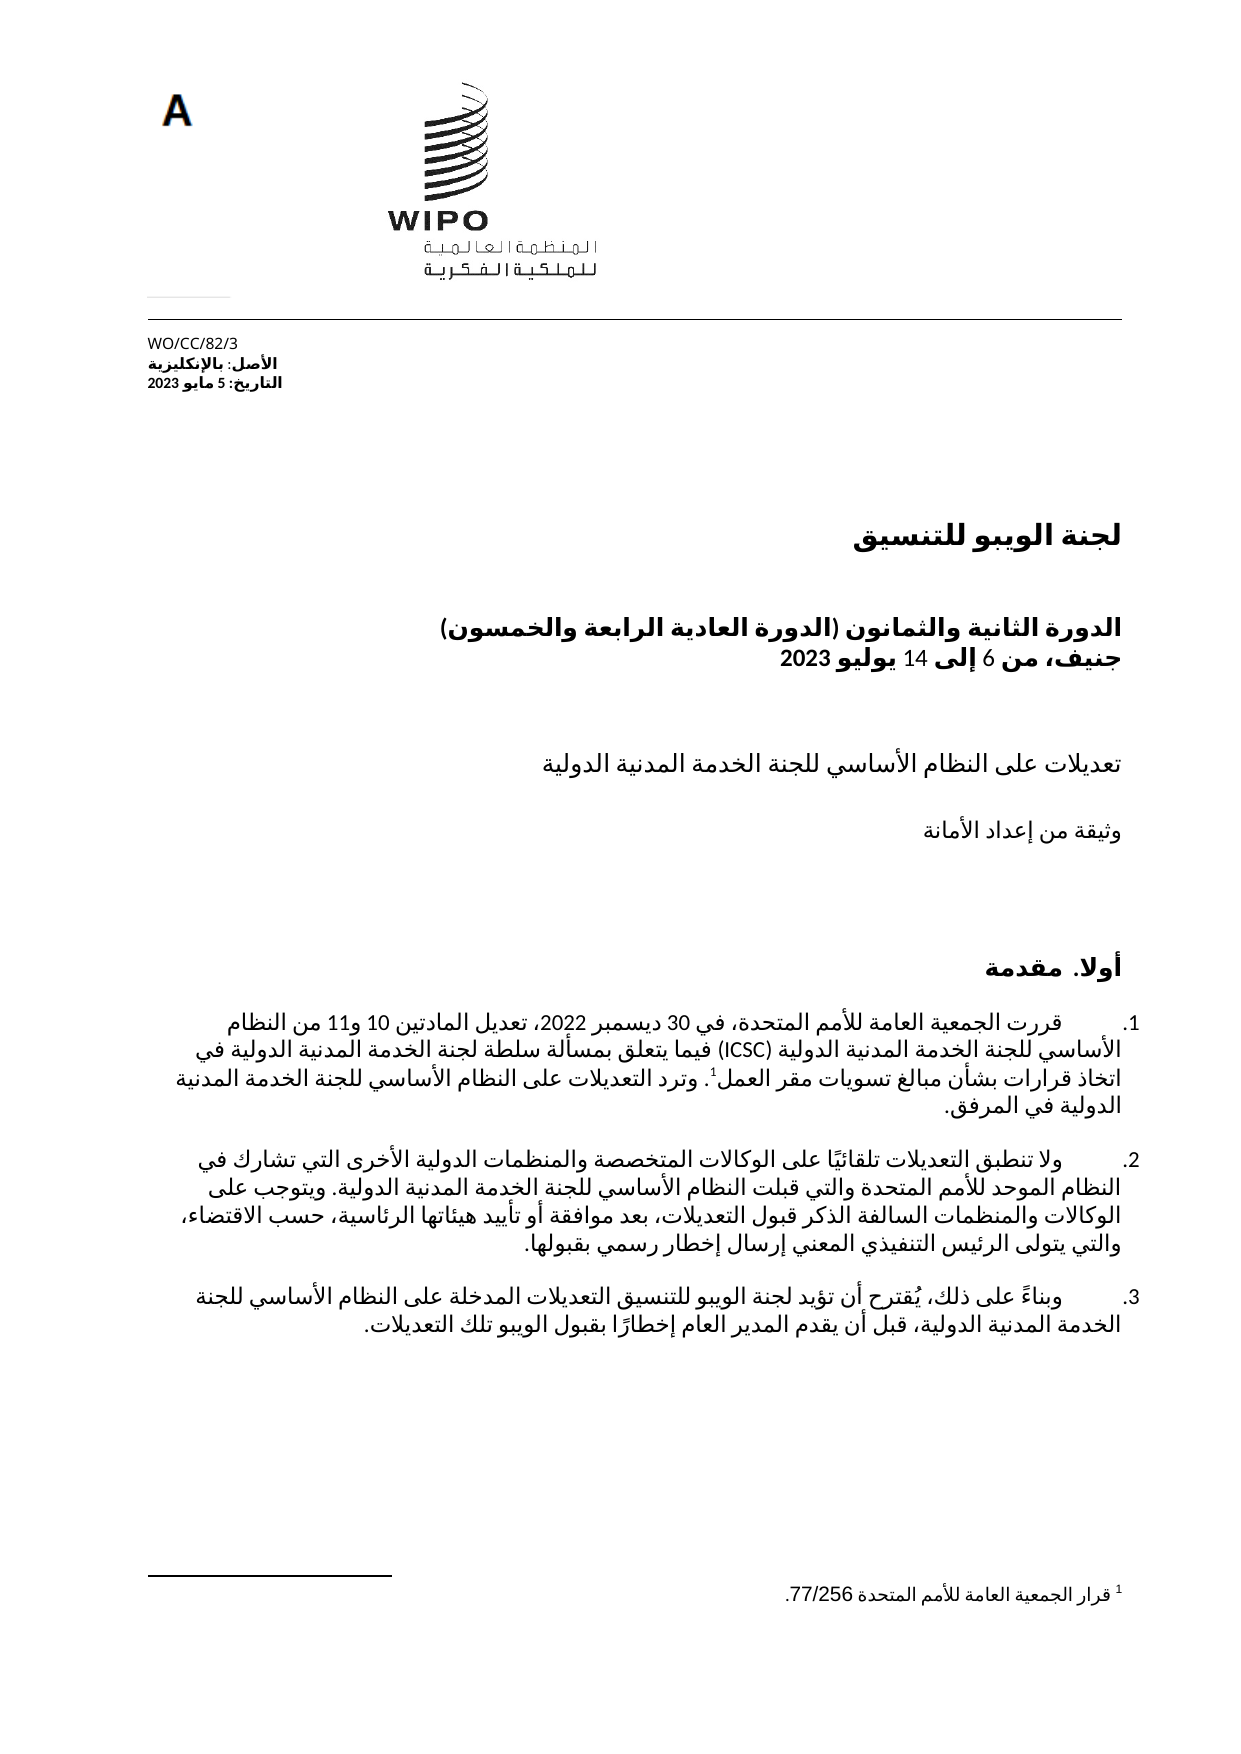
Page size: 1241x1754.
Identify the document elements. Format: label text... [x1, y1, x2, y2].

text وثيقة من إعداد الأمانة [148, 816, 1122, 844]
list قررت الجمعية العامة للأمم المتحدة، في 30 ديسمبر 2022، تعديل المادتين 10 و11 من النظام الأساسي للجنة الخدمة المدنية الدولية (ICSC) فيما يتعلق بمسألة سلطة لجنة الخدمة المدنية الدولية في اتخاذ قرارات بشأن مبالغ تسويات مقر العمل. وترد التعديلات على النظام الأساسي للجنة الخدمة المدنية الدولية في المرفق. [148, 1008, 1122, 1120]
picture [385, 79, 604, 287]
text WO/CC/82/3 [148, 333, 1122, 354]
list وبناءً على ذلك، يُقترح أن تؤيد لجنة الويبو للتنسيق التعديلات المدخلة على النظام الأساسي للجنة الخدمة المدنية الدولية، قبل أن يقدم المدير العام إخطارًا بقبول الويبو تلك التعديلات. [148, 1282, 1122, 1338]
text الأصل: بالإنكليزية [148, 354, 1122, 373]
text الدورة الثانية والثمانون (الدورة العادية الرابعة والخمسون) [148, 612, 1122, 642]
picture [147, 79, 232, 299]
text تعديلات على النظام الأساسي للجنة الخدمة المدنية الدولية [148, 748, 1122, 778]
text جنيف، من 6 إلى 14 يوليو 2023 [148, 642, 1122, 673]
text أولا. مقدمة [148, 952, 1122, 983]
list ولا تنطبق التعديلات تلقائيًا على الوكالات المتخصصة والمنظمات الدولية الأخرى التي تشارك في النظام الموحد للأمم المتحدة والتي قبلت النظام الأساسي للجنة الخدمة المدنية الدولية. ويتوجب على الوكالات والمنظمات السالفة الذكر قبول التعديلات، بعد موافقة أو تأييد هيئاتها الرئاسية، حسب الاقتضاء، والتي يتولى الرئيس التنفيذي المعني إرسال إخطار رسمي بقبولها. [148, 1145, 1122, 1257]
subtitle لجنة الويبو للتنسيق [148, 517, 1122, 553]
text التاريخ: 5 مايو 2023 [148, 373, 1122, 392]
